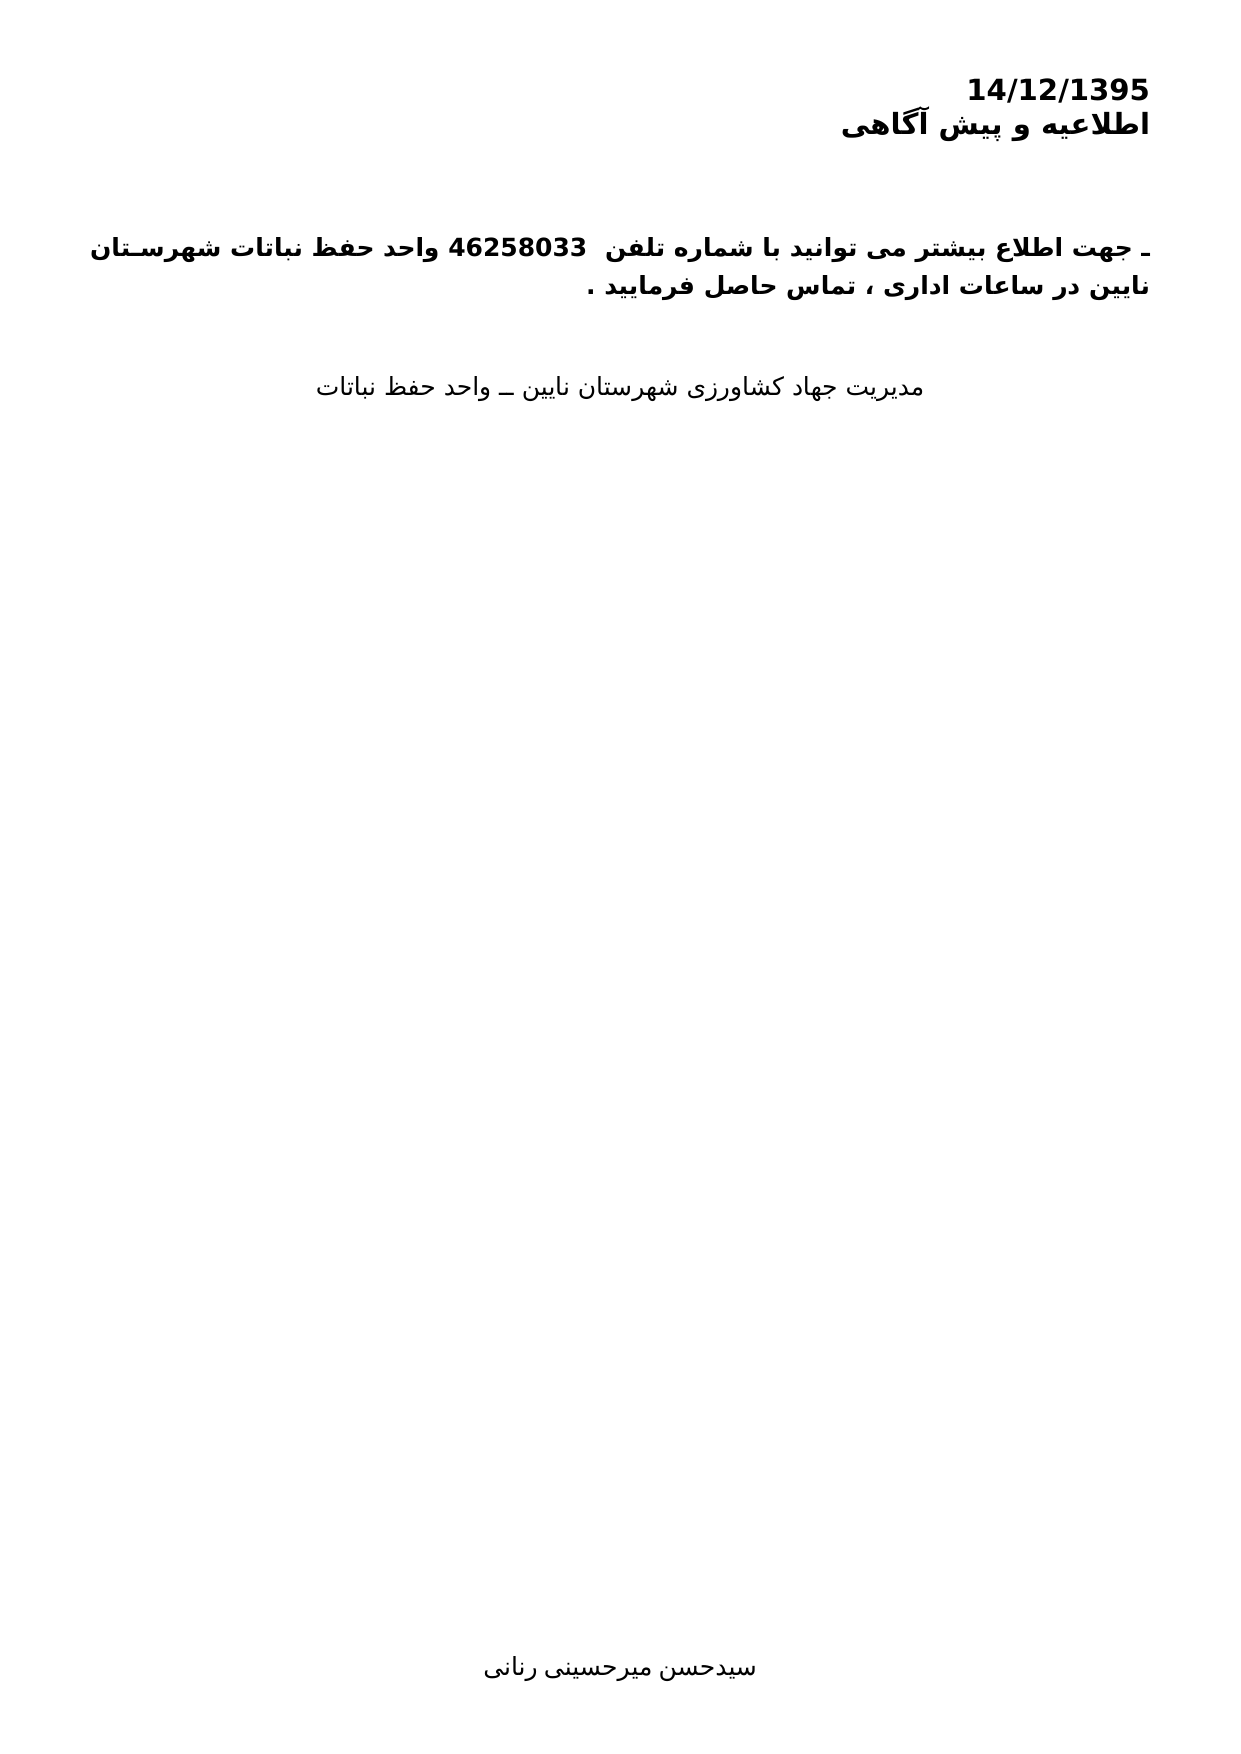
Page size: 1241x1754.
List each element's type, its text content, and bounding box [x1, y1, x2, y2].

text مدیریت جهاد کشاورزی شهرستان نایین ــ واحد حفظ نباتات [90, 367, 1150, 401]
text ـ جهت اطلاع بیشتر می توانید با شماره تلفن 46258033 واحد حفظ نباتات شهرستان نایین در ساعات اداری ، تماس حاصل فرمایید . [90, 225, 1150, 300]
